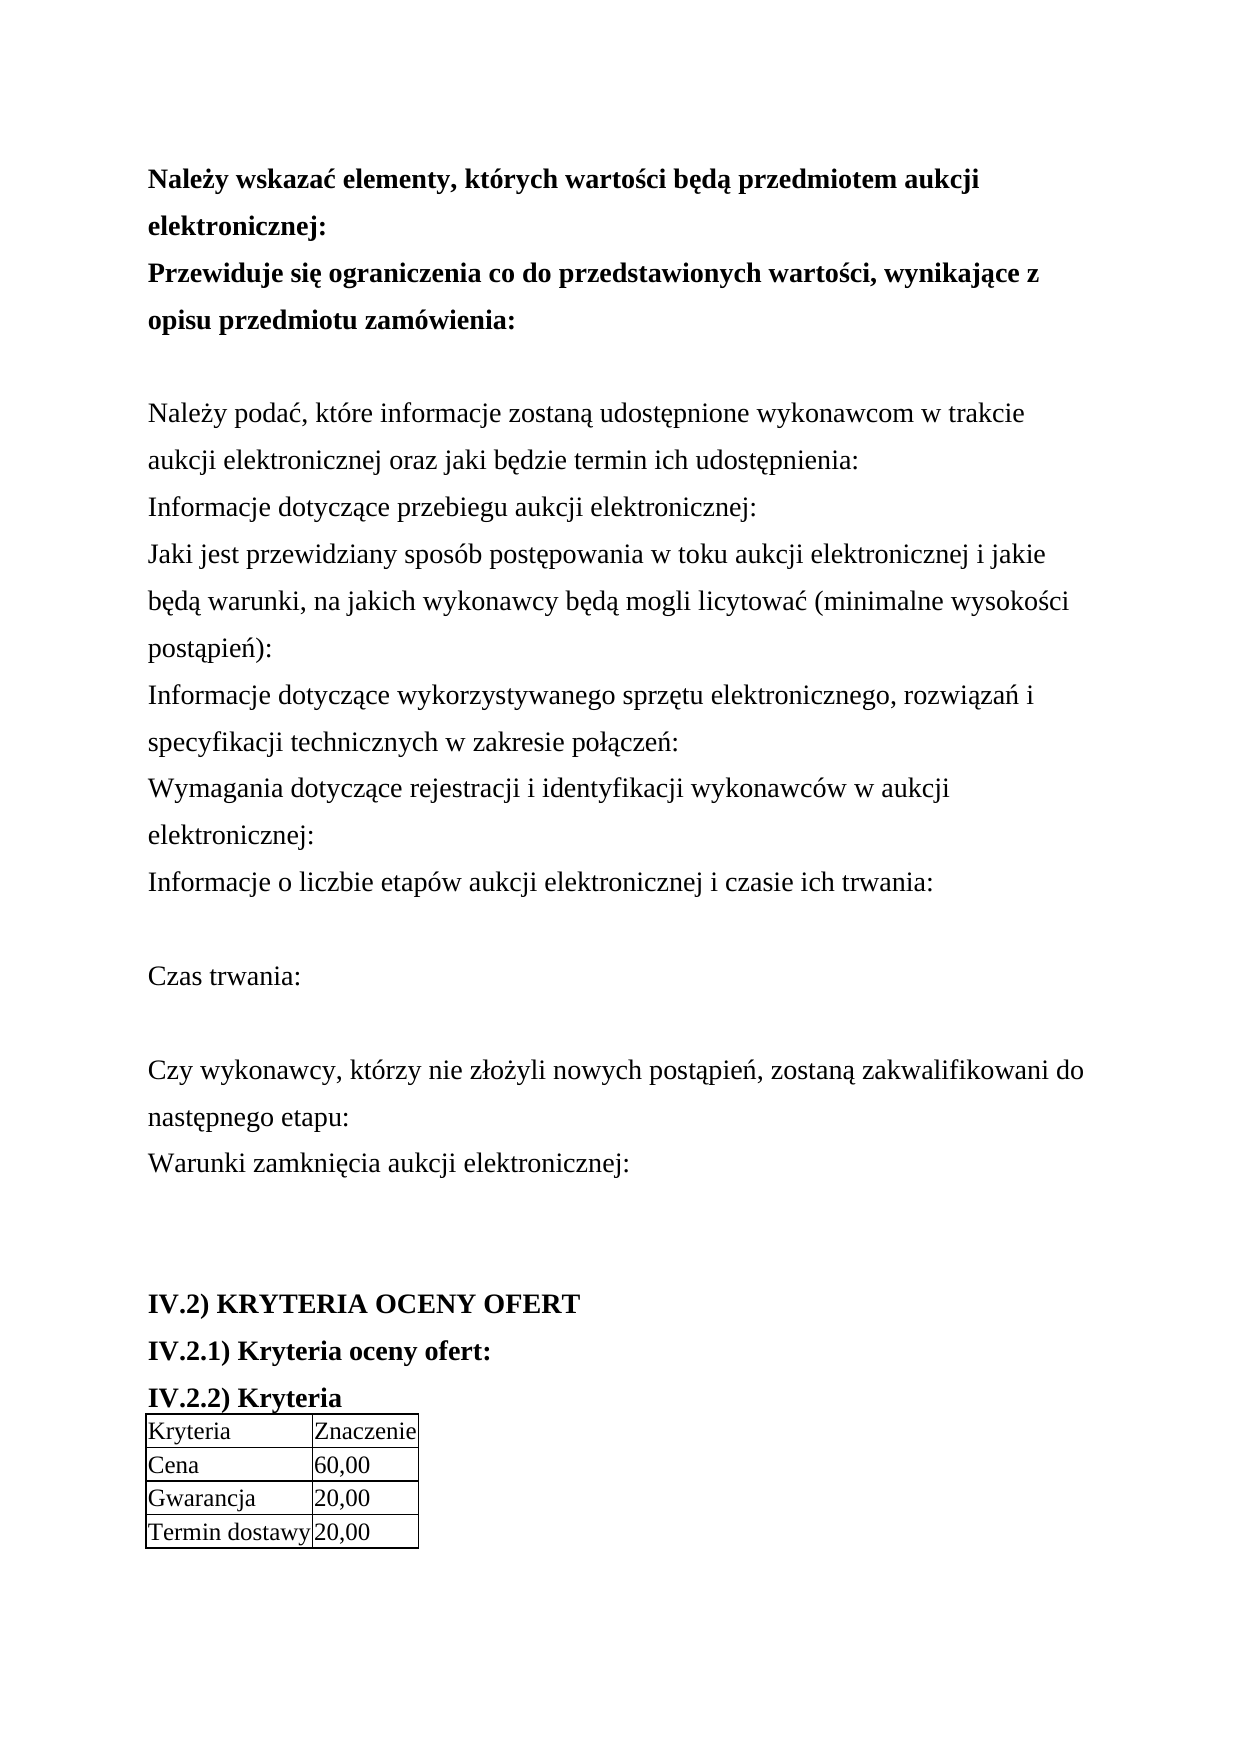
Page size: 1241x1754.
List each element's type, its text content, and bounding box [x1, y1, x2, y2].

table_cell Termin dostawy [147, 1515, 312, 1547]
text IV.2) KRYTERIA OCENY OFERT IV.2.1) Kryteria oceny ofert: IV.2.2) Kryteria [148, 1226, 1093, 1413]
table_cell 20,00 [313, 1515, 418, 1547]
table_cell 20,00 [313, 1482, 418, 1513]
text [148, 148, 1093, 898]
table_cell Gwarancja [147, 1482, 312, 1513]
table_cell 60,00 [313, 1448, 418, 1480]
text Czas trwania: Czy wykonawcy, którzy nie złożyli nowych postąpień, zostaną zakwalifikowani do następnego etapu: Warunki zamknięcia aukcji elektronicznej: [148, 898, 1093, 1226]
table_header Znaczenie [313, 1415, 418, 1447]
table_cell Cena [147, 1448, 312, 1480]
table_header Kryteria [147, 1415, 312, 1447]
